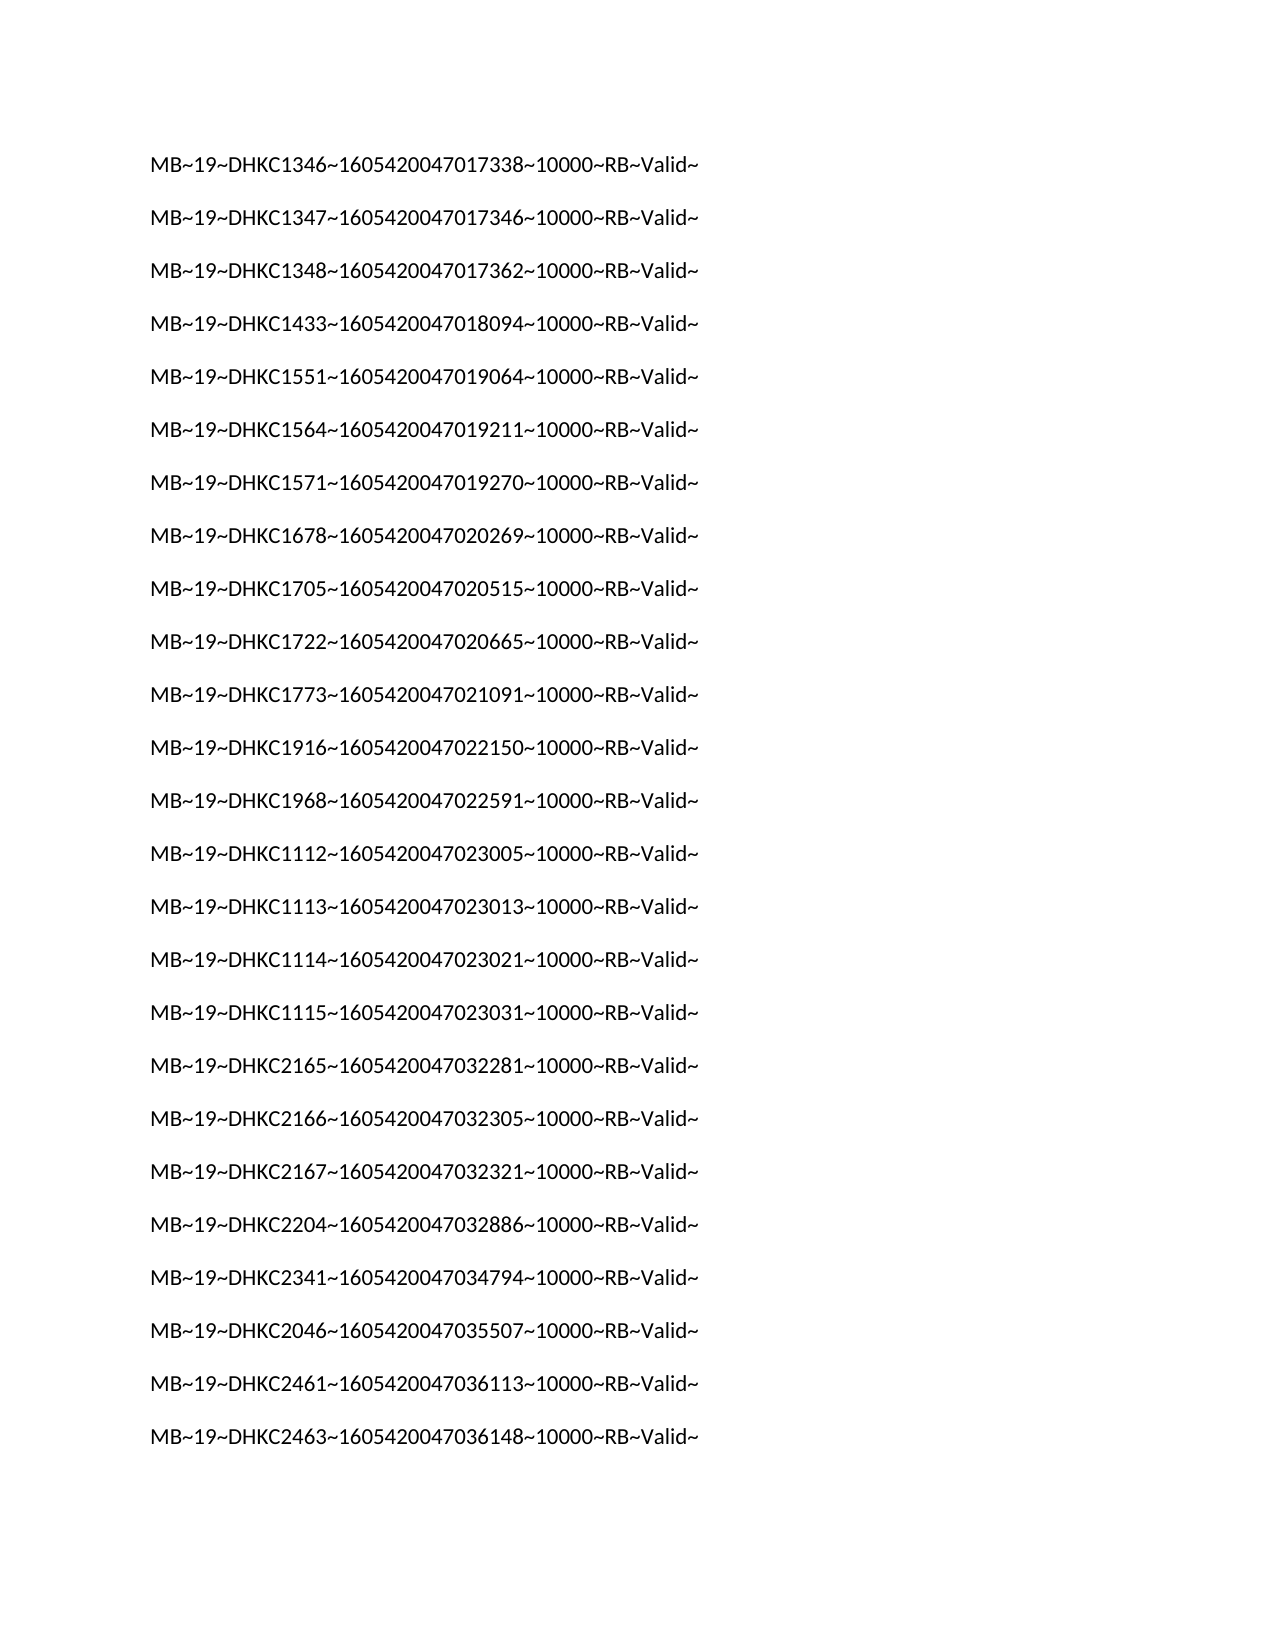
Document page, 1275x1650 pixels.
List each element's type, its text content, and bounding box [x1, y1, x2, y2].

text MB~19~DHKC2341~1605420047034794~10000~RB~Valid~ [150, 1263, 1125, 1291]
text MB~19~DHKC1773~1605420047021091~10000~RB~Valid~ [150, 680, 1125, 708]
text MB~19~DHKC2204~1605420047032886~10000~RB~Valid~ [150, 1210, 1125, 1238]
text MB~19~DHKC1112~1605420047023005~10000~RB~Valid~ [150, 839, 1125, 867]
text MB~19~DHKC1916~1605420047022150~10000~RB~Valid~ [150, 733, 1125, 761]
text MB~19~DHKC1113~1605420047023013~10000~RB~Valid~ [150, 892, 1125, 920]
text MB~19~DHKC1564~1605420047019211~10000~RB~Valid~ [150, 415, 1125, 443]
text MB~19~DHKC2166~1605420047032305~10000~RB~Valid~ [150, 1104, 1125, 1132]
text MB~19~DHKC1705~1605420047020515~10000~RB~Valid~ [150, 574, 1125, 602]
text MB~19~DHKC1678~1605420047020269~10000~RB~Valid~ [150, 521, 1125, 549]
text MB~19~DHKC1115~1605420047023031~10000~RB~Valid~ [150, 998, 1125, 1026]
text MB~19~DHKC1551~1605420047019064~10000~RB~Valid~ [150, 362, 1125, 390]
text MB~19~DHKC2167~1605420047032321~10000~RB~Valid~ [150, 1157, 1125, 1185]
text MB~19~DHKC2463~1605420047036148~10000~RB~Valid~ [150, 1422, 1125, 1451]
text MB~19~DHKC2046~1605420047035507~10000~RB~Valid~ [150, 1316, 1125, 1344]
text MB~19~DHKC1571~1605420047019270~10000~RB~Valid~ [150, 468, 1125, 496]
text MB~19~DHKC1347~1605420047017346~10000~RB~Valid~ [150, 203, 1125, 231]
text MB~19~DHKC1968~1605420047022591~10000~RB~Valid~ [150, 786, 1125, 814]
text MB~19~DHKC2461~1605420047036113~10000~RB~Valid~ [150, 1369, 1125, 1397]
text MB~19~DHKC1722~1605420047020665~10000~RB~Valid~ [150, 627, 1125, 655]
text MB~19~DHKC2165~1605420047032281~10000~RB~Valid~ [150, 1051, 1125, 1079]
text MB~19~DHKC1348~1605420047017362~10000~RB~Valid~ [150, 256, 1125, 284]
text MB~19~DHKC1346~1605420047017338~10000~RB~Valid~ [150, 150, 1125, 178]
text MB~19~DHKC1114~1605420047023021~10000~RB~Valid~ [150, 945, 1125, 973]
text MB~19~DHKC1433~1605420047018094~10000~RB~Valid~ [150, 309, 1125, 337]
